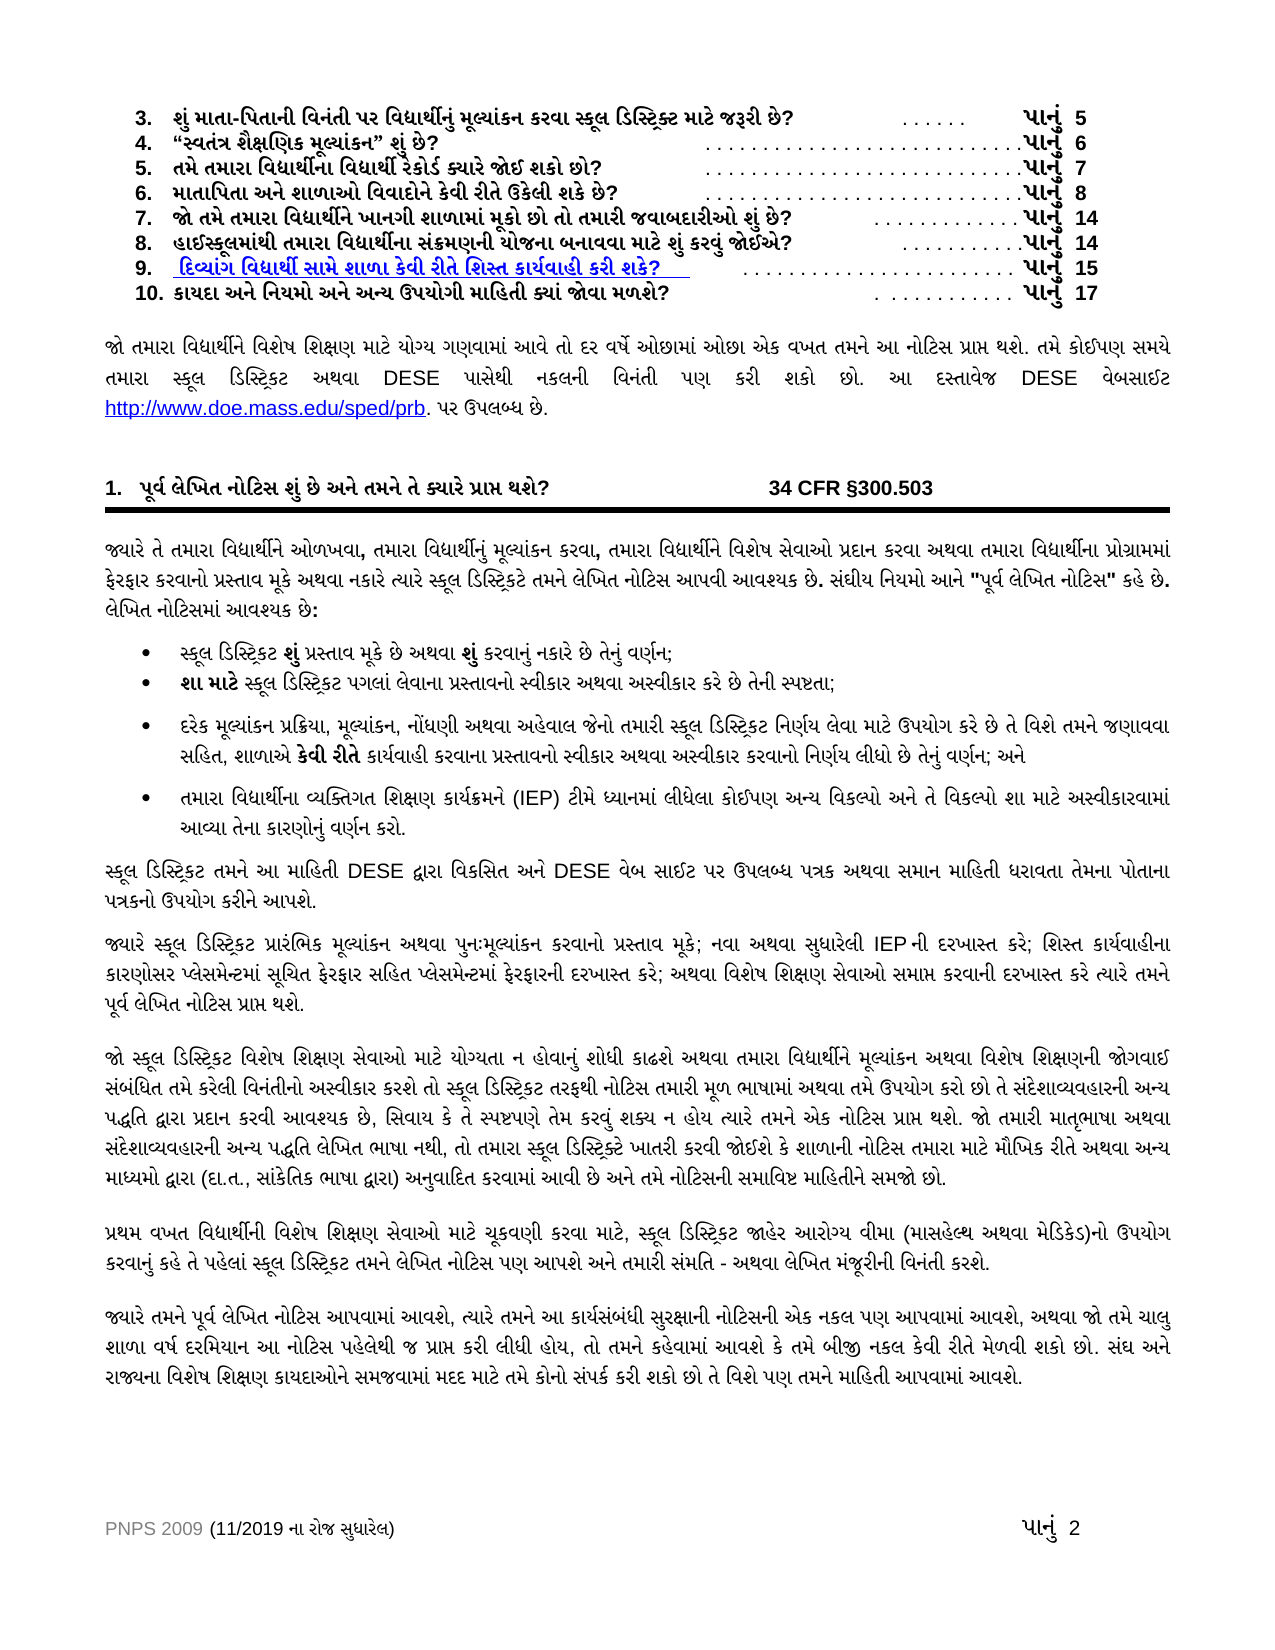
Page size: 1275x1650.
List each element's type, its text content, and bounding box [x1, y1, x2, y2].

table_cell . . . . . . . . . . . . . . . . . . . . . . . . . . . . [705, 130, 1024, 155]
table_cell પાનું 15 [1024, 255, 1110, 280]
table_cell . . . . . . . . . . . . . . . . . . . . . . . . [743, 255, 1024, 280]
table_cell . . . . . . . . . . . [902, 230, 1024, 255]
table_cell પાનું 14 [1024, 205, 1110, 230]
table_cell “સ્વતંત્ર શૈક્ષણિક મૂલ્યાંકન” શું છે? [135, 130, 705, 155]
text જ્યારે તે તમારા વિદ્યાર્થીને ઓળખવા, તમારા વિદ્યાર્થીનું મૂલ્યાંકન કરવા, તમારા વિદ્યાર્થીને વિશેષ સેવાઓ પ્રદાન કરવા અથવા તમારા વિદ્યાર્થીના પ્રોગ્રામમાં ફેરફાર કરવાનો પ્રસ્તાવ મૂકે અથવા નકારે ત્યારે સ્કૂલ ડિસ્ટ્રિકટે તમને લેખિત નોટિસ આપવી આવશ્યક છે. સંઘીય નિયમો આને "પૂર્વ લેખિત નોટિસ" કહે છે. લેખિત નોટિસમાં આવશ્યક છે: [105, 537, 1170, 627]
text જ્યારે તમને પૂર્વ લેખિત નોટિસ આપવામાં આવશે, ત્યારે તમને આ કાર્યસંબંધી સુરક્ષાની નોટિસની એક નકલ પણ આપવામાં આવશે, અથવા જો તમે ચાલુ શાળા વર્ષ દરમિયાન આ નોટિસ પહેલેથી જ પ્રાપ્ત કરી લીધી હોય, તો તમને કહેવામાં આવશે કે તમે બીજી નકલ કેવી રીતે મેળવી શકો છો. સંઘ અને રાજ્યના વિશેષ શિક્ષણ કાયદાઓને સમજવામાં મદદ માટે તમે કોનો સંપર્ક કરી શકો છો તે વિશે પણ તમને માહિતી આપવામાં આવશે. [105, 1303, 1170, 1394]
table_cell હાઈસ્કૂલમાંથી તમારા વિદ્યાર્થીના સંક્રમણની યોજના બનાવવા માટે શું કરવું જોઈએ? [135, 230, 902, 255]
table_cell પાનું 8 [1024, 180, 1110, 205]
table_cell પાનું 17 [1024, 280, 1110, 305]
table_cell શું માતા-પિતાની વિનંતી પર વિદ્યાર્થીનું મૂલ્યાંકન કરવા સ્કૂલ ડિસ્ટ્રિક્ટ માટે જરૂરી છે? [135, 105, 902, 130]
table_cell પાનું 7 [1024, 155, 1110, 180]
table_cell . . . . . . . . . . . . . . . . . . . . . . . . . . . . [705, 180, 1024, 205]
table_cell . . . . . . . . . . . . [874, 280, 1024, 305]
text જો તમારા વિદ્યાર્થીને વિશેષ શિક્ષણ માટે યોગ્ય ગણવામાં આવે તો દર વર્ષે ઓછામાં ઓછા એક વખત તમને આ નોટિસ પ્રાપ્ત થશે. તમે કોઈપણ સમયે તમારા સ્કૂલ ડિસ્ટ્રિકટ અથવા DESE પાસેથી નકલની વિનંતી પણ કરી શકો છો. આ દસ્તાવેજ DESE વેબસાઈટ http://www.doe.mass.edu/sped/prb. પર ઉપલબ્ધ છે. [105, 334, 1170, 424]
table_cell પાનું 6 [1024, 130, 1110, 155]
table_cell . . . . . . . . . . . . . . . . . . . . . . . . . . . . [705, 155, 1024, 180]
list સ્કૂલ ડિસ્ટ્રિકટ શું પ્રસ્તાવ મૂકે છે અથવા શું કરવાનું નકારે છે તેનું વર્ણન; [142, 639, 1170, 670]
list તમારા વિદ્યાર્થીના વ્યક્તિગત શિક્ષણ કાર્યક્રમને (IEP) ટીમે ધ્યાનમાં લીધેલા કોઈપણ અન્ય વિકલ્પો અને તે વિકલ્પો શા માટે અસ્વીકારવામાં આવ્યા તેના કારણોનું વર્ણન કરો. [142, 785, 1170, 845]
table_cell . . . . . . [902, 105, 1024, 130]
table_cell . . . . . . . . . . . . . [874, 205, 1024, 230]
table_cell તમે તમારા વિદ્યાર્થીના વિદ્યાર્થી રેકોર્ડ ક્યારે જોઈ શકો છો? [135, 155, 705, 180]
text પ્રથમ વખત વિદ્યાર્થીની વિશેષ શિક્ષણ સેવાઓ માટે ચૂકવણી કરવા માટે, સ્કૂલ ડિસ્ટ્રિકટ જાહેર આરોગ્ય વીમા (માસહેલ્થ અથવા મેડિકેડ)નો ઉપયોગ કરવાનું કહે તે પહેલાં સ્કૂલ ડિસ્ટ્રિકટ તમને લેખિત નોટિસ પણ આપશે અને તમારી સંમતિ - અથવા લેખિત મંજૂરીની વિનંતી કરશે. [105, 1219, 1170, 1279]
list શા માટે સ્કૂલ ડિસ્ટ્રિકટ પગલાં લેવાના પ્રસ્તાવનો સ્વીકાર અથવા અસ્વીકાર કરે છે તેની સ્પષ્ટતા; [142, 670, 1170, 700]
list દરેક મૂલ્યાંકન પ્રક્રિયા, મૂલ્યાંકન, નોંધણી અથવા અહેવાલ જેનો તમારી સ્કૂલ ડિસ્ટ્રિકટ નિર્ણય લેવા માટે ઉપયોગ કરે છે તે વિશે તમને જણાવવા સહિત, શાળાએ કેવી રીતે કાર્યવાહી કરવાના પ્રસ્તાવનો સ્વીકાર અથવા અસ્વીકાર કરવાનો નિર્ણય લીધો છે તેનું વર્ણન; અને [142, 712, 1170, 772]
text જ્યારે સ્કૂલ ડિસ્ટ્રિકટ પ્રારંભિક મૂલ્યાંકન અથવા પુનઃમૂલ્યાંકન કરવાનો પ્રસ્તાવ મૂકે; નવા અથવા સુધારેલી IEPની દરખાસ્ત કરે; શિસ્ત કાર્યવાહીના કારણોસર પ્લેસમેન્ટમાં સૂચિત ફેરફાર સહિત પ્લેસમેન્ટમાં ફેરફારની દરખાસ્ત કરે; અથવા વિશેષ શિક્ષણ સેવાઓ સમાપ્ત કરવાની દરખાસ્ત કરે ત્યારે તમને પૂર્વ લેખિત નોટિસ પ્રાપ્ત થશે. [105, 930, 1170, 1021]
table_cell કાયદા અને નિયમો અને અન્ય ઉપયોગી માહિતી ક્યાં જોવા મળશે? [135, 280, 874, 305]
subtitle 1. પૂર્વ લેખિત નોટિસ શું છે અને તમને તે ક્યારે પ્રાપ્ત થશે? 34 CFR §300.503 [105, 474, 1170, 507]
text જો સ્કૂલ ડિસ્ટ્રિકટ વિશેષ શિક્ષણ સેવાઓ માટે યોગ્યતા ન હોવાનું શોધી કાઢશે અથવા તમારા વિદ્યાર્થીને મૂલ્યાંકન અથવા વિશેષ શિક્ષણની જોગવાઈ સંબંધિત તમે કરેલી વિનંતીનો અસ્વીકાર કરશે તો સ્કૂલ ડિસ્ટ્રિકટ તરફથી નોટિસ તમારી મૂળ ભાષામાં અથવા તમે ઉપયોગ કરો છો તે સંદેશાવ્યવહારની અન્ય પદ્ધતિ દ્વારા પ્રદાન કરવી આવશ્યક છે, સિવાય કે તે સ્પષ્ટપણે તેમ કરવું શક્ય ન હોય ત્યારે તમને એક નોટિસ પ્રાપ્ત થશે. જો તમારી માતૃભાષા અથવા સંદેશાવ્યવહારની અન્ય પદ્ધતિ લેખિત ભાષા નથી, તો તમારા સ્કૂલ ડિસ્ટ્રિક્ટે ખાતરી કરવી જોઈશે કે શાળાની નોટિસ તમારા માટે મૌખિક રીતે અથવા અન્ય માધ્યમો દ્વારા (દા.ત., સાંકેતિક ભાષા દ્વારા) અનુવાદિત કરવામાં આવી છે અને તમે નોટિસની સમાવિષ્ટ માહિતીને સમજો છો. [105, 1045, 1170, 1195]
text સ્કૂલ ડિસ્ટ્રિકટ તમને આ માહિતી DESE દ્વારા વિકસિત અને DESE વેબ સાઈટ પર ઉપલબ્ધ પત્રક અથવા સમાન માહિતી ધરાવતા તેમના પોતાના પત્રકનો ઉપયોગ કરીને આપશે. [105, 858, 1170, 918]
table_cell જો તમે તમારા વિદ્યાર્થીને ખાનગી શાળામાં મૂકો છો તો તમારી જવાબદારીઓ શું છે? [135, 205, 874, 230]
table_cell દિવ્યાંગ વિદ્યાર્થી સામે શાળા કેવી રીતે શિસ્ત કાર્યવાહી કરી શકે? [135, 255, 742, 280]
table_cell પાનું 5 [1024, 105, 1110, 130]
table_cell પાનું 14 [1024, 230, 1110, 255]
table_cell માતાપિતા અને શાળાઓ વિવાદોને કેવી રીતે ઉકેલી શકે છે? [135, 180, 705, 205]
